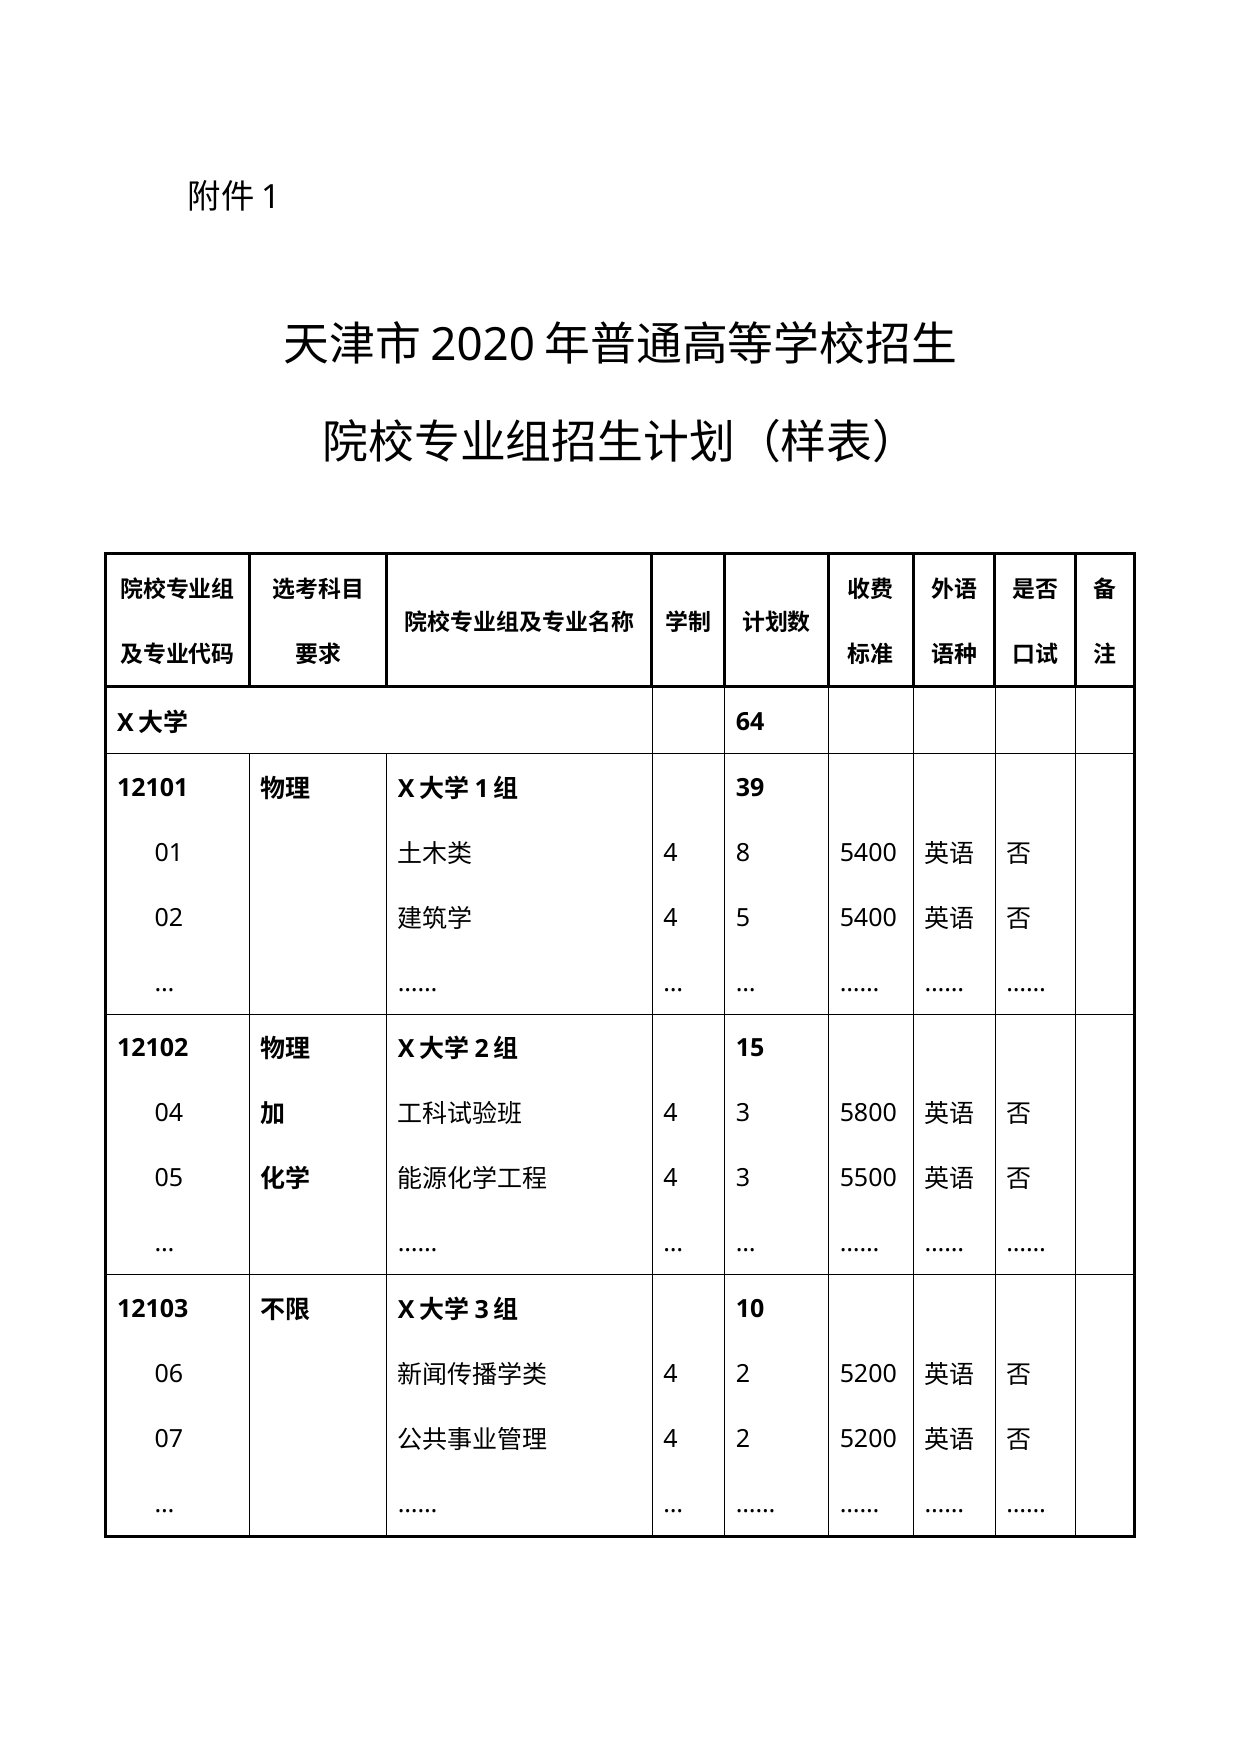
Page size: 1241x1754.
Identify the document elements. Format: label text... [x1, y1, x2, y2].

table_header 学制 [653, 555, 723, 685]
table_cell 否 否 …… [996, 1275, 1075, 1535]
table_cell 4 4 … [653, 1275, 724, 1535]
table_cell 15 3 3 … [725, 1015, 828, 1274]
table_cell 物理 [250, 754, 386, 1014]
table_cell [1076, 754, 1133, 1014]
table_cell 物理 加 化学 [250, 1015, 386, 1274]
table_cell 12102 04 05 … [107, 1015, 249, 1274]
table_header 计划数 [726, 555, 827, 685]
table_header 收费标准 [830, 555, 912, 685]
table_cell X大学2组 工科试验班 能源化学工程 …… [387, 1015, 652, 1274]
table_header 备注 [1077, 555, 1133, 685]
table_header 外语语种 [915, 555, 993, 685]
table_cell 64 [725, 688, 828, 753]
table_header 院校专业组及专业代码 [107, 555, 248, 685]
table_cell [1076, 1015, 1133, 1274]
table_cell X大学3组 新闻传播学类 公共事业管理 …… [387, 1275, 652, 1535]
table_cell [1076, 1275, 1133, 1535]
text 院校专业组招生计划（样表） [187, 389, 1053, 487]
table_cell 12103 06 07 … [107, 1275, 249, 1535]
table_cell 12101 01 02 … [107, 754, 249, 1014]
table_cell [653, 688, 724, 753]
table_cell X大学1组 土木类 建筑学 …… [387, 754, 652, 1014]
text 天津市2020年普通高等学校招生 [187, 292, 1053, 389]
table_cell X大学 [107, 688, 652, 753]
table_cell [1076, 688, 1133, 753]
table_cell 5400 5400 …… [829, 754, 913, 1014]
table_header 是否口试 [996, 555, 1074, 685]
table_cell 4 4 … [653, 754, 724, 1014]
table_header 院校专业组及专业名称 [388, 555, 650, 685]
text 附件1 [187, 162, 1053, 227]
table_cell 不限 [250, 1275, 386, 1535]
table_cell 否 否 …… [996, 1015, 1075, 1274]
table_cell 英语 英语 …… [914, 1275, 995, 1535]
table_cell 39 8 5 … [725, 754, 828, 1014]
table_cell 英语 英语 …… [914, 754, 995, 1014]
table_cell 5200 5200 …… [829, 1275, 913, 1535]
table_cell [996, 688, 1075, 753]
table_cell 英语 英语 …… [914, 1015, 995, 1274]
table_cell 5800 5500 …… [829, 1015, 913, 1274]
table_cell 10 2 2 …… [725, 1275, 828, 1535]
table_cell [829, 688, 913, 753]
table_header 选考科目 要求 [251, 555, 385, 685]
table_cell 否 否 …… [996, 754, 1075, 1014]
table_cell [914, 688, 995, 753]
table_cell 4 4 … [653, 1015, 724, 1274]
